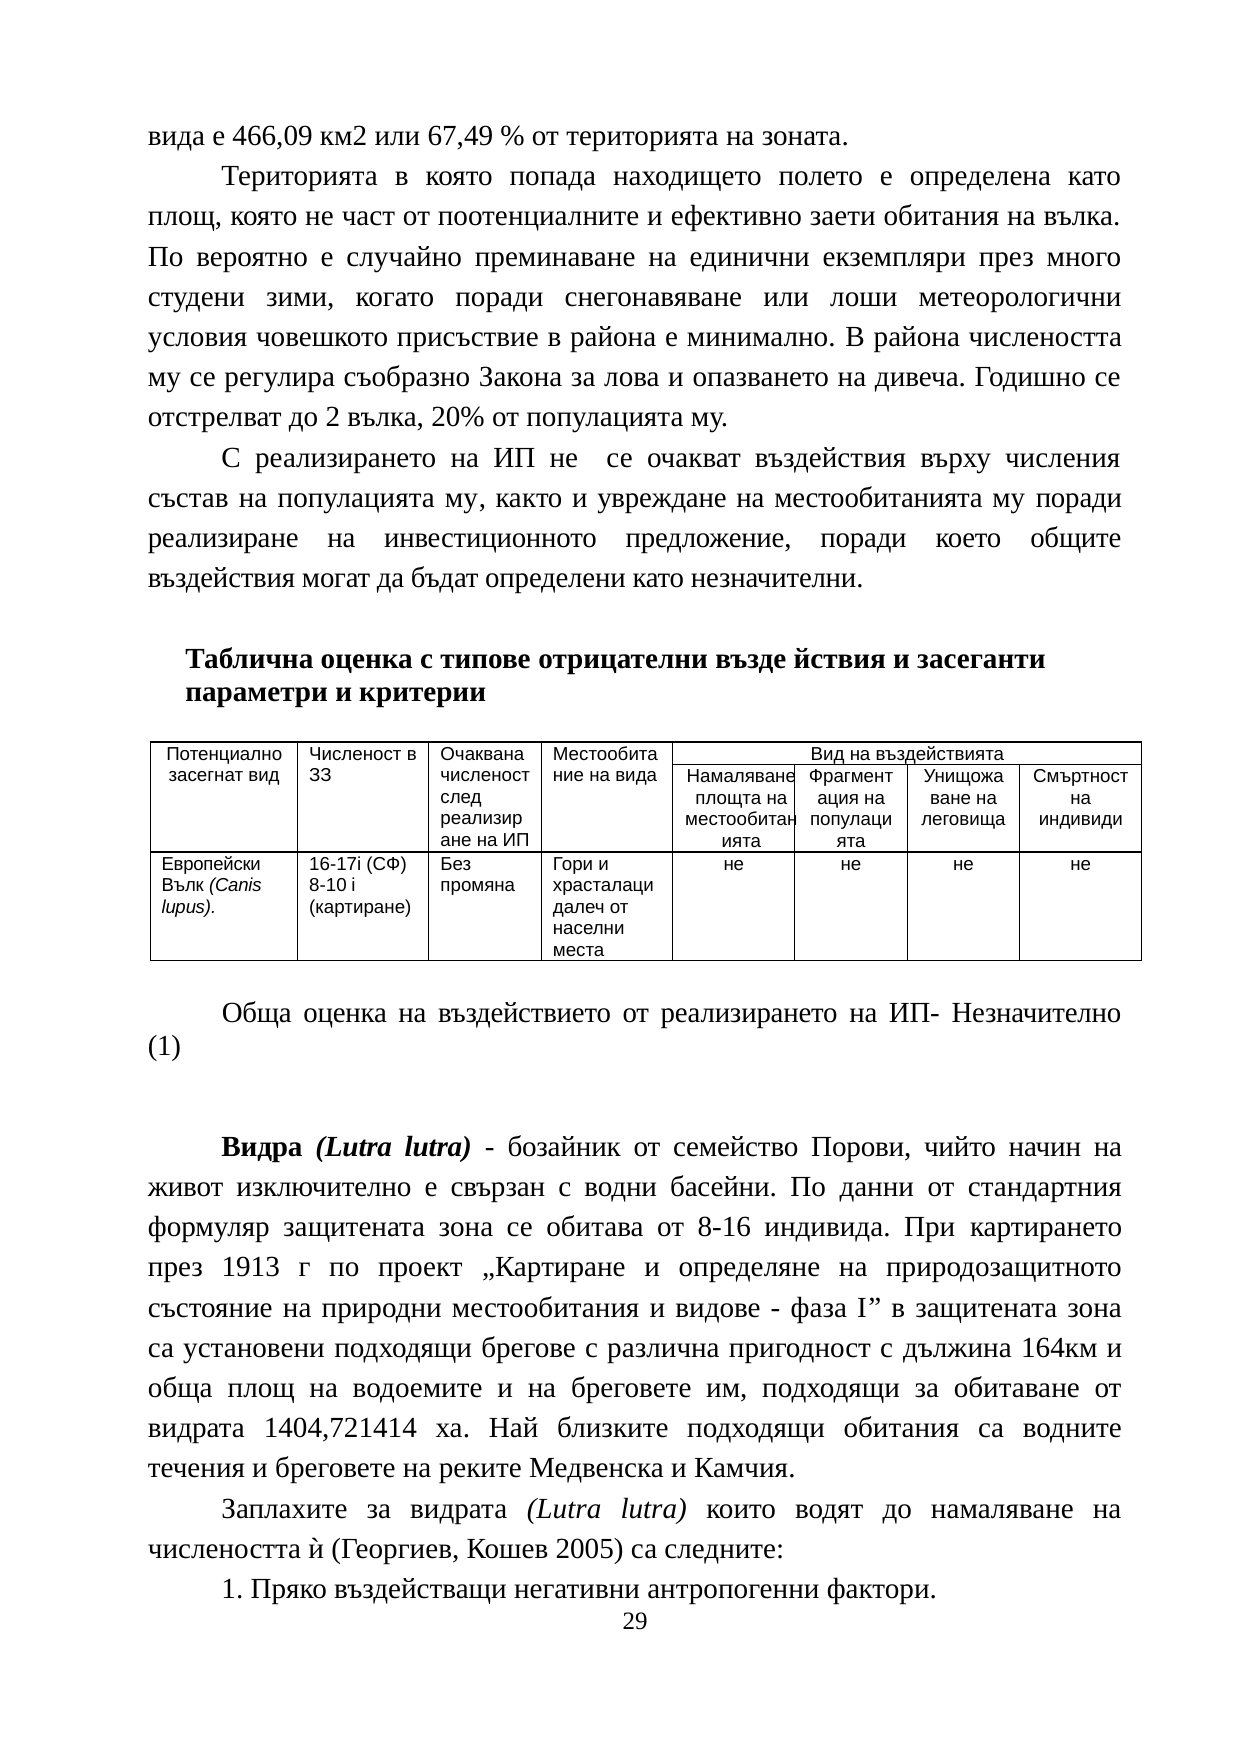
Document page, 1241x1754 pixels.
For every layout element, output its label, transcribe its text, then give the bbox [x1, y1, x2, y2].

table_cell не [1020, 853, 1141, 960]
table_header Численост в ЗЗ [298, 743, 428, 851]
text Територията в която попада находището полето е определена като площ, която не част от поотенциалните и ефективно заети обитания на вълка. По вероятно е случайно преминаване на единични екземпляри през много студени зими, когато поради снегонавяване или лоши метеорологични условия човешкото присъствие в района е минимално. В района числеността му се регулира съобразно Закона за лова и опазването на дивеча. Годишно се отстрелват до 2 вълка, 20% от популацията му. [148, 158, 1122, 433]
text Таблична оценка с типове отрицателни възде йствия и засеганти параметри и критерии [185, 641, 1122, 708]
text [148, 118, 1122, 152]
table_cell Намаляване площта на местообитанията [673, 765, 794, 851]
table_cell Унищожаване на леговища [908, 765, 1019, 851]
table_cell Европейски Вълк (Canis lupus). [151, 853, 297, 960]
table_cell Без промяна [429, 853, 541, 960]
text С реализирането на ИП не се очакват въздействия върху числения състав на популацията му, както и увреждане на местообитанията му поради реализиране на инвестиционното предложение, поради което общите въздействия могат да бъдат определени като незначителни. [148, 440, 1122, 594]
table_header Потенциално засегнат вид [151, 743, 297, 851]
table_header Местообитание на вида [542, 743, 672, 851]
text 1. Пряко въздействащи негативни антропогенни фактори. [148, 1571, 1122, 1605]
text Обща оценка на въздействието от реализирането на ИП- Незначително (1) [148, 995, 1122, 1062]
table_cell не [795, 853, 907, 960]
table_cell 16-17i (СФ) 8-10 i (картиране) [298, 853, 428, 960]
table_header Вид на въздействията [673, 743, 1141, 764]
table_header Очаквана численост след реализиране на ИП [429, 743, 541, 851]
table_cell не [673, 853, 794, 960]
text Видра (Lutra lutra) - бозайник от семейство Порови, чийто начин на живот изключително е свързан с водни басейни. По данни от стандартния формуляр защитената зона се обитава от 8-16 индивида. При картирането през 1913 г по проект „Картиране и определяне на природозащитното състояние на природни местообитания и видове - фаза I” в защитената зона са установени подходящи брегове с различна пригодност с дължина 164км и обща площ на водоемите и на бреговете им, подходящи за обитаване от видрата 1404,721414 ха. Най близките подходящи обитания са водните течения и бреговете на реките Медвенска и Камчия. [148, 1129, 1122, 1484]
table_cell Смъртност на индивиди [1020, 765, 1141, 851]
table_cell не [908, 853, 1019, 960]
table_cell Фрагментация на популацията [795, 765, 907, 851]
table_cell Гори и храсталаци далеч от населни места [542, 853, 672, 960]
text Заплахите за видрата (Lutra lutra) които водят до намаляване на числеността ѝ (Георгиев, Кошев 2005) са следните: [148, 1491, 1122, 1564]
